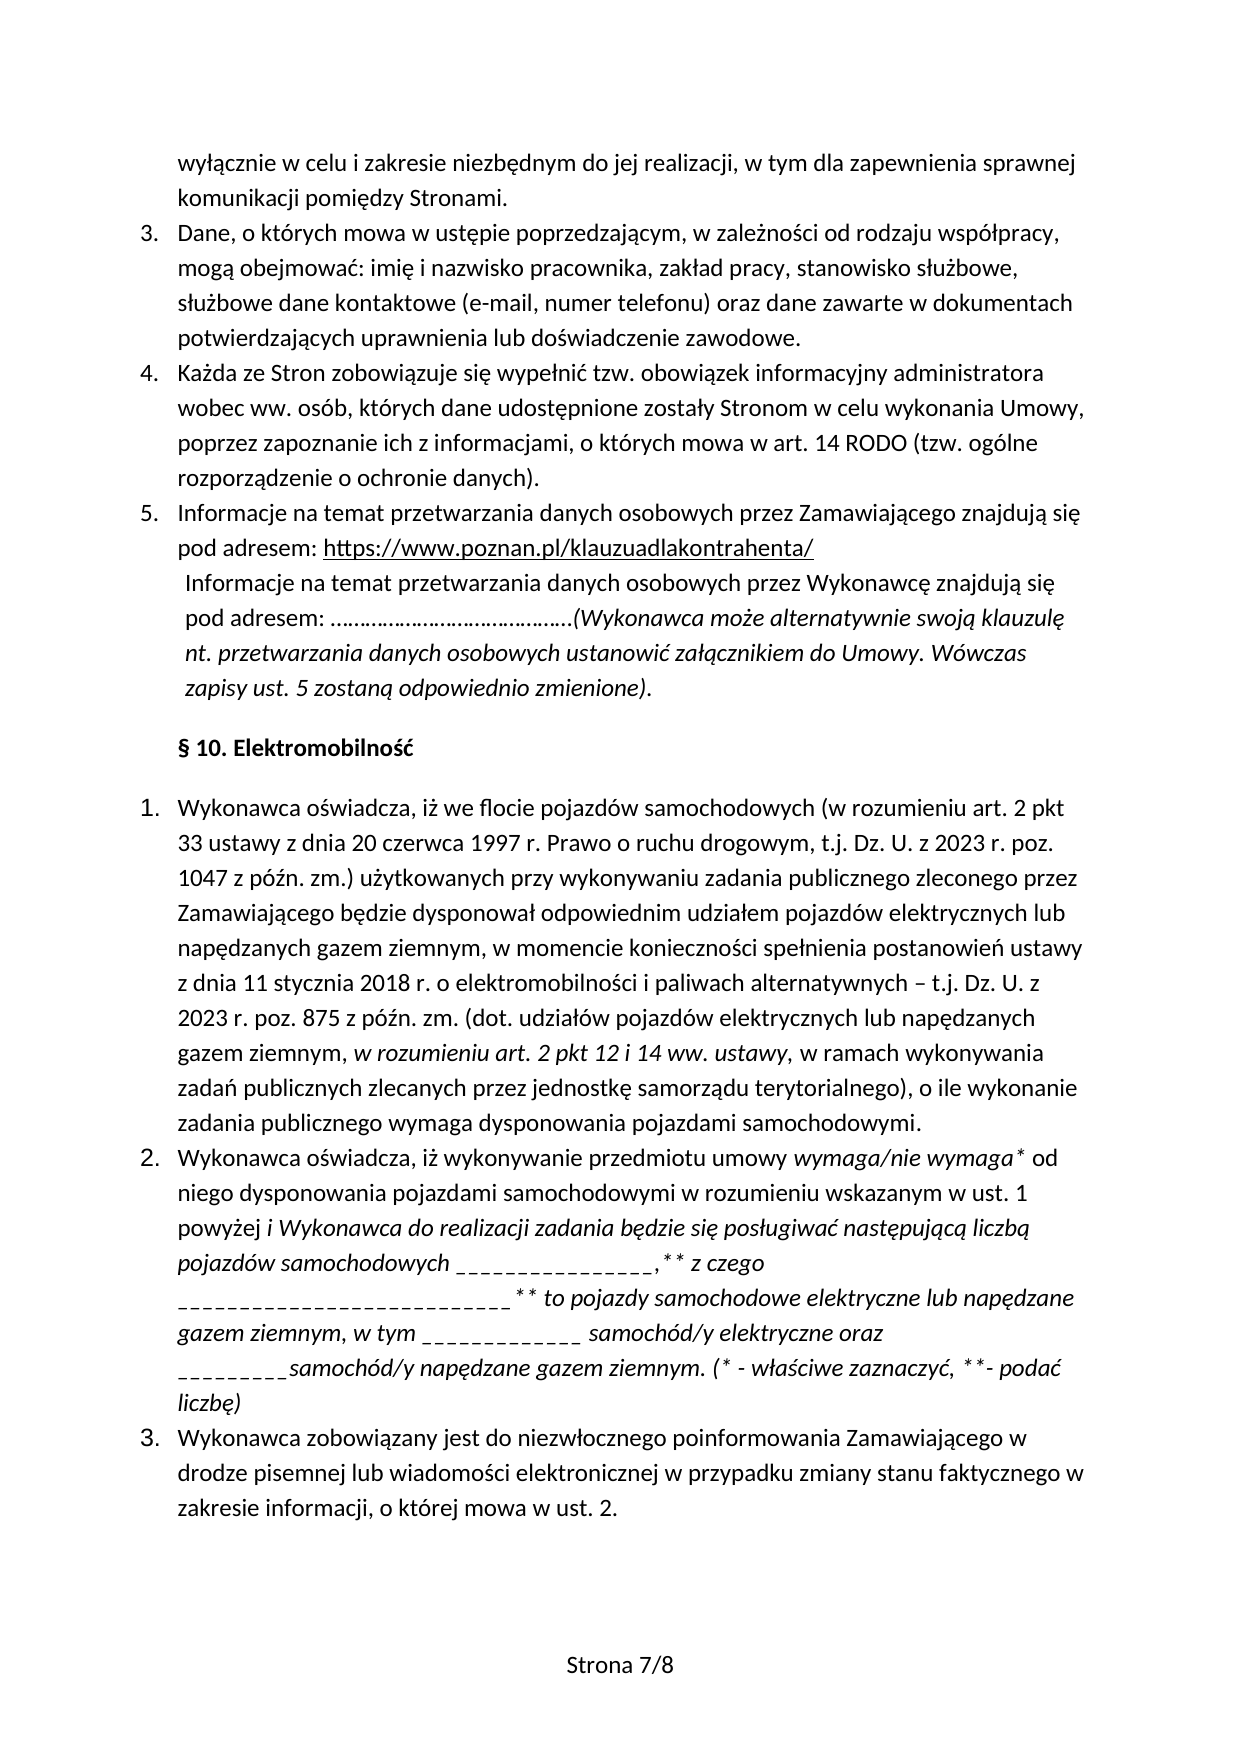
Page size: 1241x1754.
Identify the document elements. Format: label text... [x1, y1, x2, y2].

list Każda ze Stron zobowiązuje się wypełnić tzw. obowiązek informacyjny administratora wobec ww. osób, których dane udostępnione zostały Stronom w celu wykonania Umowy, poprzez zapoznanie ich z informacjami, o których mowa w art. 14 RODO (tzw. ogólne rozporządzenie o ochronie danych). [140, 358, 1093, 493]
list Dane, o których mowa w ustępie poprzedzającym, w zależności od rodzaju współpracy, mogą obejmować: imię i nazwisko pracownika, zakład pracy, stanowisko służbowe, służbowe dane kontaktowe (e-mail, numer telefonu) oraz dane zawarte w dokumentach potwierdzających uprawnienia lub doświadczenie zawodowe. [140, 218, 1093, 353]
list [140, 148, 1093, 213]
list Wykonawca oświadcza, iż we flocie pojazdów samochodowych (w rozumieniu art. 2 pkt 33 ustawy z dnia 20 czerwca 1997 r. Prawo o ruchu drogowym, t.j. Dz. U. z 2023 r. poz. 1047 z późn. zm.) użytkowanych przy wykonywaniu zadania publicznego zleconego przez Zamawiającego będzie dysponował odpowiednim udziałem pojazdów elektrycznych lub napędzanych gazem ziemnym, w momencie konieczności spełnienia postanowień ustawy z dnia 11 stycznia 2018 r. o elektromobilności i paliwach alternatywnych – t.j. Dz. U. z 2023 r. poz. 875 z późn. zm. (dot. udziałów pojazdów elektrycznych lub napędzanych gazem ziemnym, w rozumieniu art. 2 pkt 12 i 14 ww. ustawy, w ramach wykonywania zadań publicznych zlecanych przez jednostkę samorządu terytorialnego), o ile wykonanie zadania publicznego wymaga dysponowania pojazdami samochodowymi. [140, 793, 1093, 1138]
list Wykonawca zobowiązany jest do niezwłocznego poinformowania Zamawiającego w drodze pisemnej lub wiadomości elektronicznej w przypadku zmiany stanu faktycznego w zakresie informacji, o której mowa w ust. 2. [140, 1423, 1093, 1523]
text Informacje na temat przetwarzania danych osobowych przez Wykonawcę znajdują się pod adresem: ……………………………………(Wykonawca może alternatywnie swoją klauzulę nt. przetwarzania danych osobowych ustanowić załącznikiem do Umowy. Wówczas zapisy ust. 5 zostaną odpowiednio zmienione). [185, 568, 1093, 703]
list Wykonawca oświadcza, iż wykonywanie przedmiotu umowy wymaga/nie wymaga* od niego dysponowania pojazdami samochodowymi w rozumieniu wskazanym w ust. 1 powyżej i Wykonawca do realizacji zadania będzie się posługiwać następującą liczbą pojazdów samochodowych ________________,** z czego ___________________________** to pojazdy samochodowe elektryczne lub napędzane gazem ziemnym, w tym _____________ samochód/y elektryczne oraz _________samochód/y napędzane gazem ziemnym. (* - właściwe zaznaczyć, **- podać liczbę) [140, 1143, 1093, 1418]
text § 10. Elektromobilność [177, 733, 1093, 763]
list Informacje na temat przetwarzania danych osobowych przez Zamawiającego znajdują się pod adresem: https://www.poznan.pl/klauzuadlakontrahenta/ [140, 498, 1093, 563]
